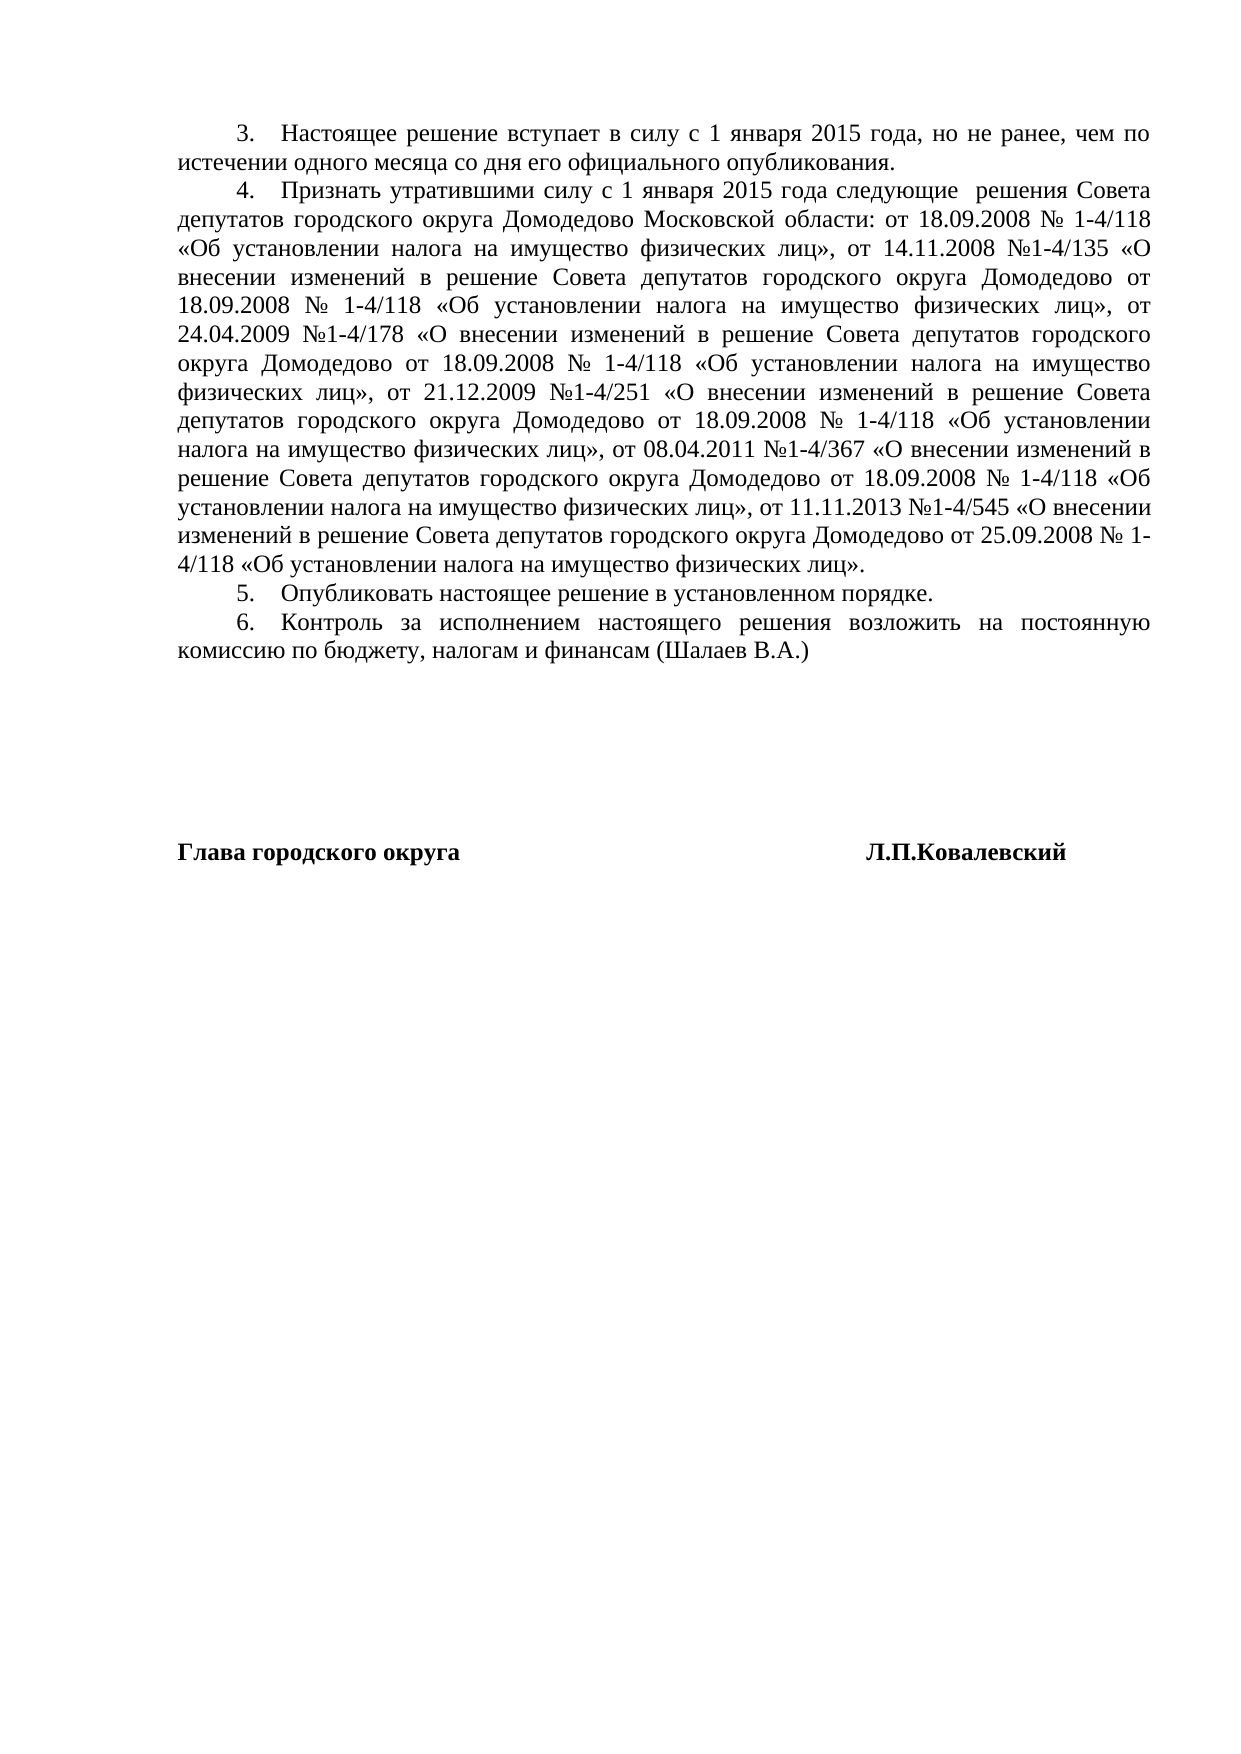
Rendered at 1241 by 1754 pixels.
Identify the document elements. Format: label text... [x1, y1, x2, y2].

list Настоящее решение вступает в силу с 1 января 2015 года, но не ранее, чем по истечении одного месяца со дня его официального опубликования. [177, 118, 1152, 176]
list Контроль за исполнением настоящего решения возложить на постоянную комиссию по бюджету, налогам и финансам (Шалаев В.А.) [177, 607, 1152, 664]
list Опубликовать настоящее решение в установленном порядке. [177, 578, 1152, 607]
list Признать утратившими силу с 1 января 2015 года следующие решения Совета депутатов городского округа Домодедово Московской области: от 18.09.2008 № 1-4/118 «Об установлении налога на имущество физических лиц», от 14.11.2008 №1-4/135 «О внесении изменений в решение Совета депутатов городского округа Домодедово от 18.09.2008 № 1-4/118 «Об установлении налога на имущество физических лиц», от 24.04.2009 №1-4/178 «О внесении изменений в решение Совета депутатов городского округа Домодедово от 18.09.2008 № 1-4/118 «Об установлении налога на имущество физических лиц», от 21.12.2009 №1-4/251 «О внесении изменений в решение Совета депутатов городского округа Домодедово от 18.09.2008 № 1-4/118 «Об установлении налога на имущество физических лиц», от 08.04.2011 №1-4/367 «О внесении изменений в решение Совета депутатов городского округа Домодедово от 18.09.2008 № 1-4/118 «Об установлении налога на имущество физических лиц», от 11.11.2013 №1-4/545 «О внесении изменений в решение Совета депутатов городского округа Домодедово от 25.09.2008 № 1-4/118 «Об установлении налога на имущество физических лиц». [177, 176, 1152, 578]
text Глава городского округа Л.П.Ковалевский [177, 837, 1152, 866]
